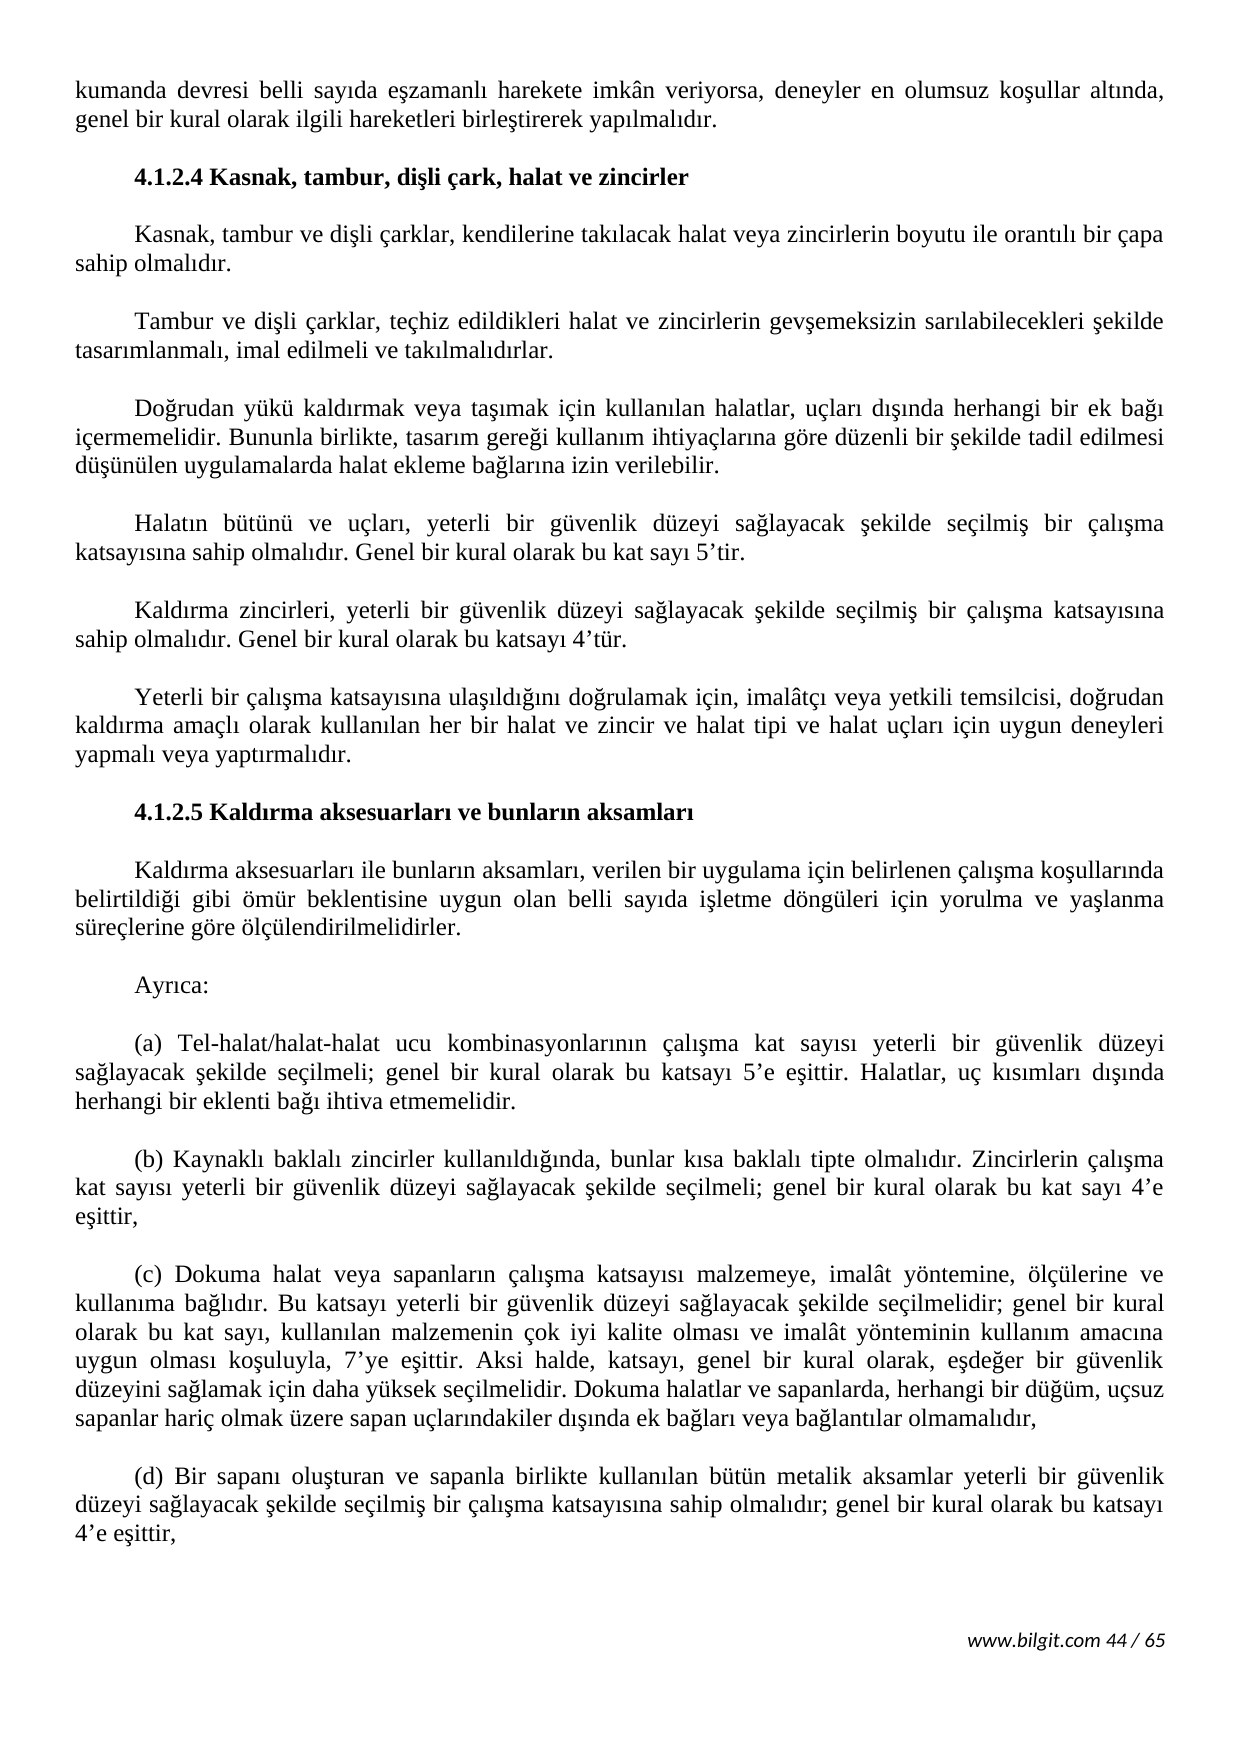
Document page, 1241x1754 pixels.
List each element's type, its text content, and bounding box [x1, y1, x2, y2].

text Tambur ve dişli çarklar, teçhiz edildikleri halat ve zincirlerin gevşemeksizin sarılabilecekleri şekilde tasarımlanmalı, imal edilmeli ve takılmalıdırlar. [75, 306, 1165, 364]
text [75, 75, 1165, 132]
text (a) Tel-halat/halat-halat ucu kombinasyonlarının çalışma kat sayısı yeterli bir güvenlik düzeyi sağlayacak şekilde seçilmeli; genel bir kural olarak bu katsayı 5’e eşittir. Halatlar, uç kısımları dışında herhangi bir eklenti bağı ihtiva etmemelidir. [75, 1028, 1165, 1114]
text Kasnak, tambur ve dişli çarklar, kendilerine takılacak halat veya zincirlerin boyutu ile orantılı bir çapa sahip olmalıdır. [75, 219, 1165, 277]
text Kaldırma aksesuarları ile bunların aksamları, verilen bir uygulama için belirlenen çalışma koşullarında belirtildiği gibi ömür beklentisine uygun olan belli sayıda işletme döngüleri için yorulma ve yaşlanma süreçlerine göre ölçülendirilmelidirler. [75, 855, 1165, 941]
text Yeterli bir çalışma katsayısına ulaşıldığını doğrulamak için, imalâtçı veya yetkili temsilcisi, doğrudan kaldırma amaçlı olarak kullanılan her bir halat ve zincir ve halat tipi ve halat uçları için uygun deneyleri yapmalı veya yaptırmalıdır. [75, 682, 1165, 768]
text 4.1.2.5 Kaldırma aksesuarları ve bunların aksamları [75, 797, 1165, 826]
text (c) Dokuma halat veya sapanların çalışma katsayısı malzemeye, imalât yöntemine, ölçülerine ve kullanıma bağlıdır. Bu katsayı yeterli bir güvenlik düzeyi sağlayacak şekilde seçilmelidir; genel bir kural olarak bu kat sayı, kullanılan malzemenin çok iyi kalite olması ve imalât yönteminin kullanım amacına uygun olması koşuluyla, 7’ye eşittir. Aksi halde, katsayı, genel bir kural olarak, eşdeğer bir güvenlik düzeyini sağlamak için daha yüksek seçilmelidir. Dokuma halatlar ve sapanlarda, herhangi bir düğüm, uçsuz sapanlar hariç olmak üzere sapan uçlarındakiler dışında ek bağları veya bağlantılar olmamalıdır, [75, 1259, 1165, 1432]
text Ayrıca: [75, 970, 1165, 999]
text Doğrudan yükü kaldırmak veya taşımak için kullanılan halatlar, uçları dışında herhangi bir ek bağı içermemelidir. Bununla birlikte, tasarım gereği kullanım ihtiyaçlarına göre düzenli bir şekilde tadil edilmesi düşünülen uygulamalarda halat ekleme bağlarına izin verilebilir. [75, 393, 1165, 479]
text (b) Kaynaklı baklalı zincirler kullanıldığında, bunlar kısa baklalı tipte olmalıdır. Zincirlerin çalışma kat sayısı yeterli bir güvenlik düzeyi sağlayacak şekilde seçilmeli; genel bir kural olarak bu kat sayı 4’e eşittir, [75, 1144, 1165, 1230]
text Kaldırma zincirleri, yeterli bir güvenlik düzeyi sağlayacak şekilde seçilmiş bir çalışma katsayısına sahip olmalıdır. Genel bir kural olarak bu katsayı 4’tür. [75, 595, 1165, 652]
text (d) Bir sapanı oluşturan ve sapanla birlikte kullanılan bütün metalik aksamlar yeterli bir güvenlik düzeyi sağlayacak şekilde seçilmiş bir çalışma katsayısına sahip olmalıdır; genel bir kural olarak bu katsayı 4’e eşittir, [75, 1461, 1165, 1547]
text 4.1.2.4 Kasnak, tambur, dişli çark, halat ve zincirler [75, 162, 1165, 190]
text Halatın bütünü ve uçları, yeterli bir güvenlik düzeyi sağlayacak şekilde seçilmiş bir çalışma katsayısına sahip olmalıdır. Genel bir kural olarak bu kat sayı 5’tir. [75, 508, 1165, 566]
